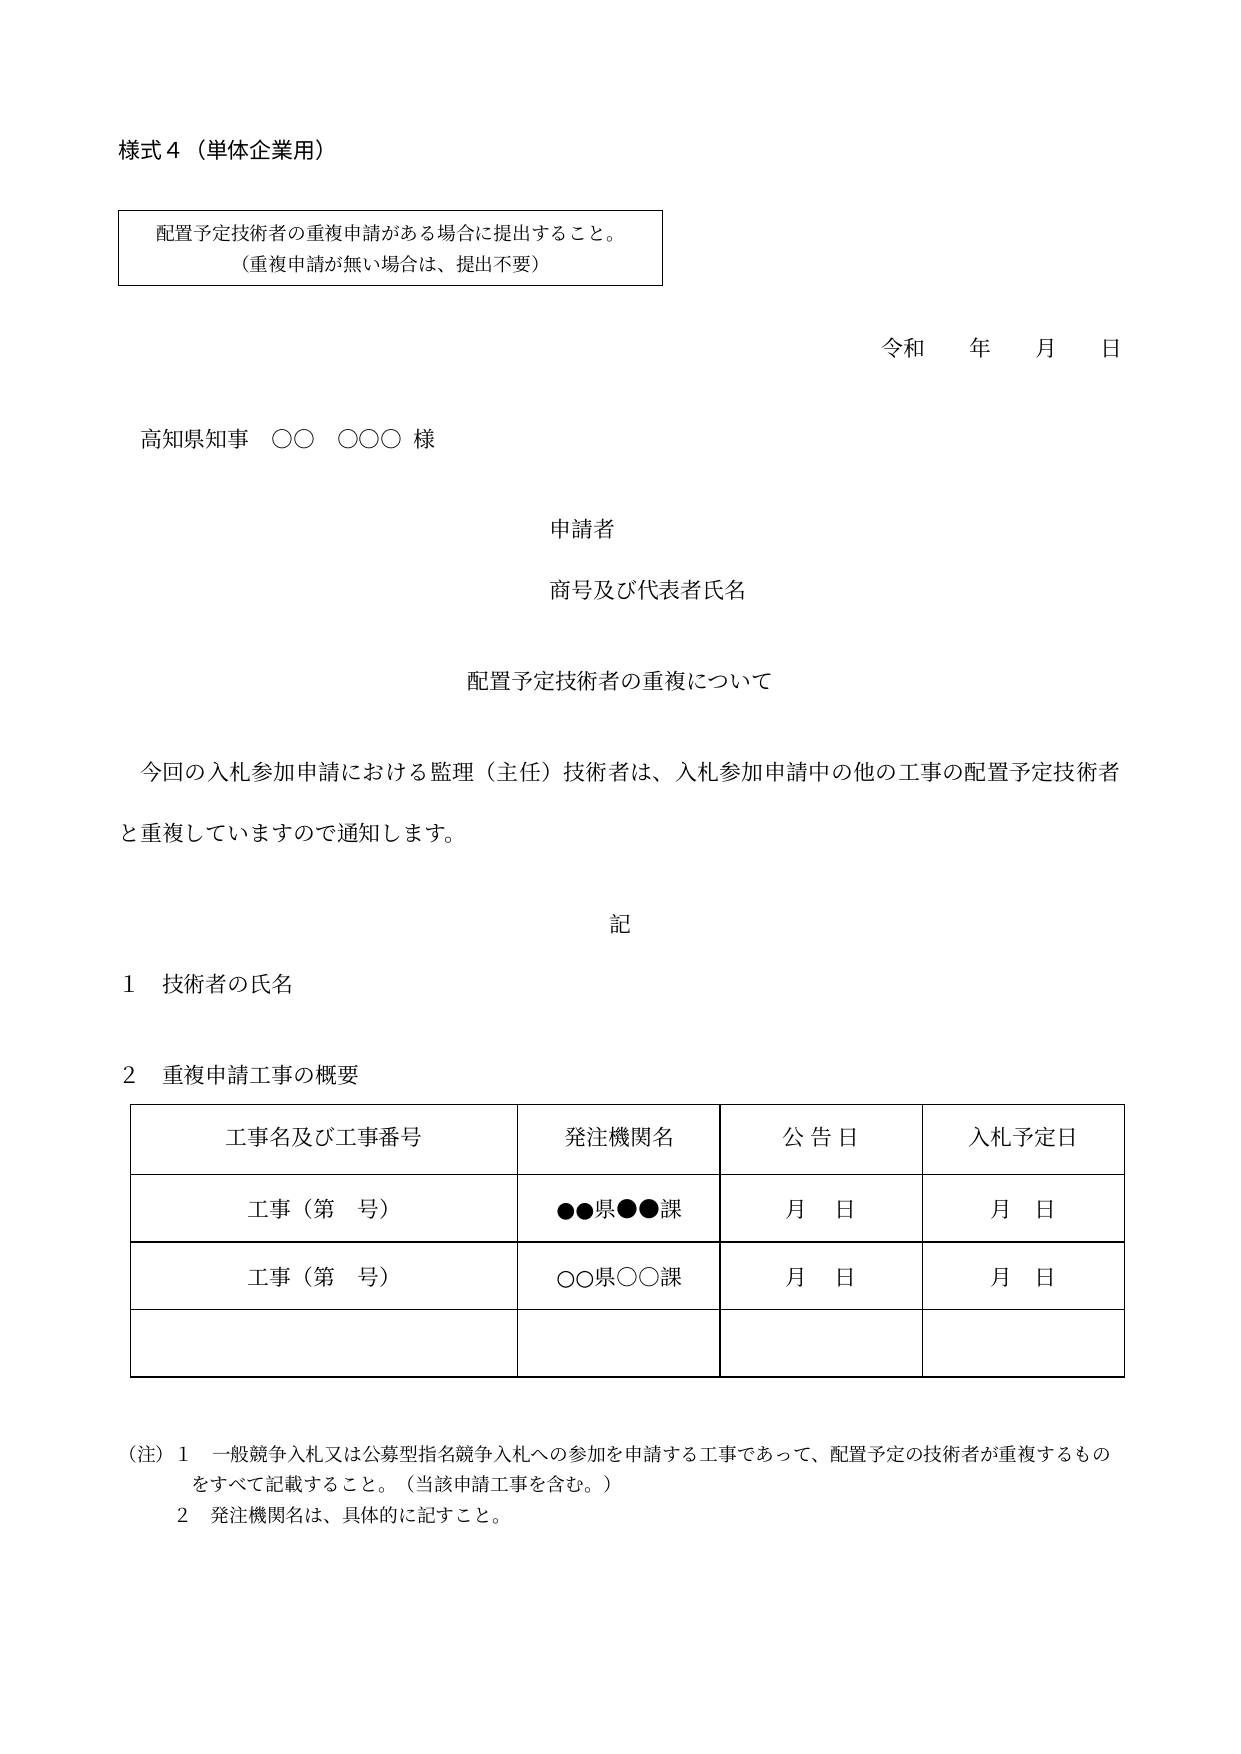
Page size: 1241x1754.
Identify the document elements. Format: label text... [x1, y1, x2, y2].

subtitle 配置予定技術者の重複について [118, 650, 1122, 710]
text 申請者 [118, 498, 1122, 559]
table_header 発注機関名 [518, 1105, 719, 1174]
table_cell ●●県●●課 [518, 1175, 719, 1241]
table_header 公 告 日 [721, 1105, 922, 1174]
table_cell 月 日 [923, 1243, 1124, 1309]
text 令和 年 月 日 [118, 316, 1122, 377]
text 高知県知事 ○○ ○○○ 様 [118, 407, 1122, 468]
table_cell 月 日 [923, 1175, 1124, 1241]
table_cell 工事（第 号） [131, 1175, 517, 1241]
text １ 技術者の氏名 [118, 953, 1122, 1013]
table_cell [518, 1310, 719, 1376]
table_cell 工事（第 号） [131, 1243, 517, 1309]
subtitle 記 [118, 892, 1122, 953]
text 商号及び代表者氏名 [118, 559, 1122, 619]
text 様式４（単体企業用） [118, 119, 1122, 179]
text ２ 重複申請工事の概要 [118, 1044, 1122, 1104]
table_cell [721, 1310, 922, 1376]
table_cell 月 日 [721, 1175, 922, 1241]
text ２ 発注機関名は、具体的に記すこと。 [173, 1499, 1122, 1529]
text （注）１ 一般競争入札又は公募型指名競争入札への参加を申請する工事であって、配置予定の技術者が重複するものをすべて記載すること。（当該申請工事を含む。） [118, 1438, 1113, 1499]
table_cell [923, 1310, 1124, 1376]
table_cell [131, 1310, 517, 1376]
table_cell ○○県○○課 [518, 1243, 719, 1309]
table_header 配置予定技術者の重複申請がある場合に提出すること。 （重複申請が無い場合は、提出不要） [119, 211, 662, 285]
table_header 工事名及び工事番号 [131, 1105, 517, 1174]
text 今回の入札参加申請における監理（主任）技術者は、入札参加申請中の他の工事の配置予定技術者と重複していますので通知します。 [118, 741, 1122, 862]
table_cell 月 日 [721, 1243, 922, 1309]
table_header 入札予定日 [923, 1105, 1124, 1174]
